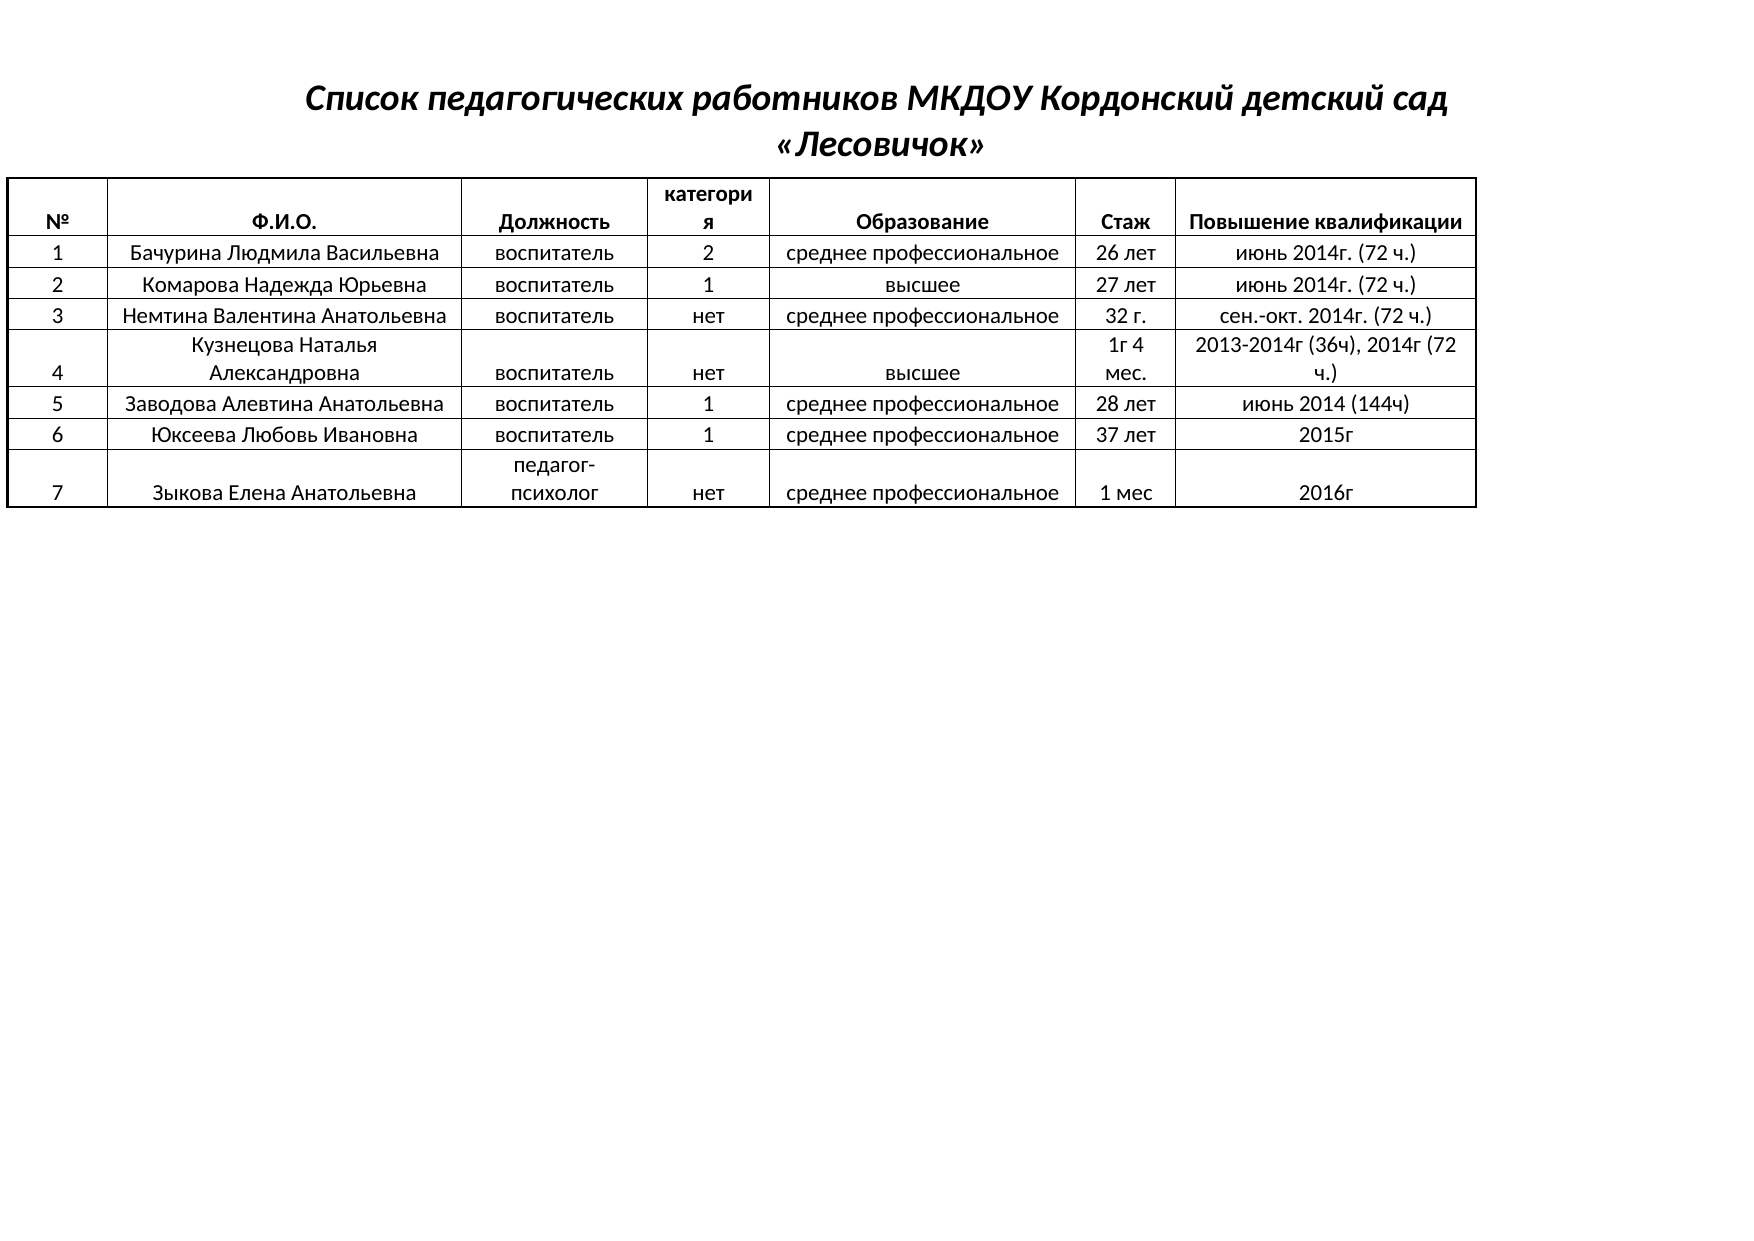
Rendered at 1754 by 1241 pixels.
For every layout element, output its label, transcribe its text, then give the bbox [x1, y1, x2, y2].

table_cell 2 [9, 268, 107, 298]
table_cell воспитатель [462, 330, 647, 386]
table_cell 4 [9, 330, 107, 386]
table_cell среднее профессиональное [770, 299, 1075, 329]
table_cell 3 [9, 299, 107, 329]
table_cell среднее профессиональное [770, 450, 1075, 506]
table_cell нет [648, 299, 769, 329]
table_cell 27 лет [1076, 268, 1175, 298]
table_cell среднее профессиональное [770, 419, 1075, 449]
table_cell 1 мес [1076, 450, 1175, 506]
table_cell сен.-окт. 2014г. (72 ч.) [1176, 299, 1475, 329]
table_header Ф.И.О. [108, 179, 461, 235]
table_cell высшее [770, 268, 1075, 298]
table_cell 6 [9, 419, 107, 449]
table_cell 2016г [1176, 450, 1475, 506]
table_cell 7 [9, 450, 107, 506]
table_cell Кузнецова Наталья Александровна [108, 330, 461, 386]
table_cell 5 [9, 387, 107, 417]
table_cell воспитатель [462, 236, 647, 267]
table_cell 1 [648, 387, 769, 417]
table_cell июнь 2014 (144ч) [1176, 387, 1475, 417]
table_cell воспитатель [462, 419, 647, 449]
table_cell 32 г. [1076, 299, 1175, 329]
table_cell 2013-2014г (36ч), 2014г (72 ч.) [1176, 330, 1475, 386]
table_cell 1 [648, 268, 769, 298]
table_cell Комарова Надежда Юрьевна [108, 268, 461, 298]
table_header категория [648, 179, 769, 235]
table_cell 1г 4 мес. [1076, 330, 1175, 386]
table_header № [9, 179, 107, 235]
table_cell Немтина Валентина Анатольевна [108, 299, 461, 329]
table_cell нет [648, 330, 769, 386]
table_cell воспитатель [462, 268, 647, 298]
table_cell 2015г [1176, 419, 1475, 449]
table_cell 2 [648, 236, 769, 267]
table_header Повышение квалификации [1176, 179, 1475, 235]
table_cell 37 лет [1076, 419, 1175, 449]
table_cell воспитатель [462, 387, 647, 417]
table_cell 26 лет [1076, 236, 1175, 267]
table_cell Юксеева Любовь Ивановна [108, 419, 461, 449]
table_cell среднее профессиональное [770, 387, 1075, 417]
table_cell педагог-психолог [462, 450, 647, 506]
table_header Стаж [1076, 179, 1175, 235]
table_cell Заводова Алевтина Анатольевна [108, 387, 461, 417]
table_cell Бачурина Людмила Васильевна [108, 236, 461, 267]
table_header Образование [770, 179, 1075, 235]
table_cell среднее профессиональное [770, 236, 1075, 267]
table_cell июнь 2014г. (72 ч.) [1176, 236, 1475, 267]
table_cell высшее [770, 330, 1075, 386]
table_cell июнь 2014г. (72 ч.) [1176, 268, 1475, 298]
table_header Должность [462, 179, 647, 235]
table_cell 1 [648, 419, 769, 449]
table_cell воспитатель [462, 299, 647, 329]
table_cell 28 лет [1076, 387, 1175, 417]
table_cell 1 [9, 236, 107, 267]
table_cell Зыкова Елена Анатольевна [108, 450, 461, 506]
table_cell нет [648, 450, 769, 506]
